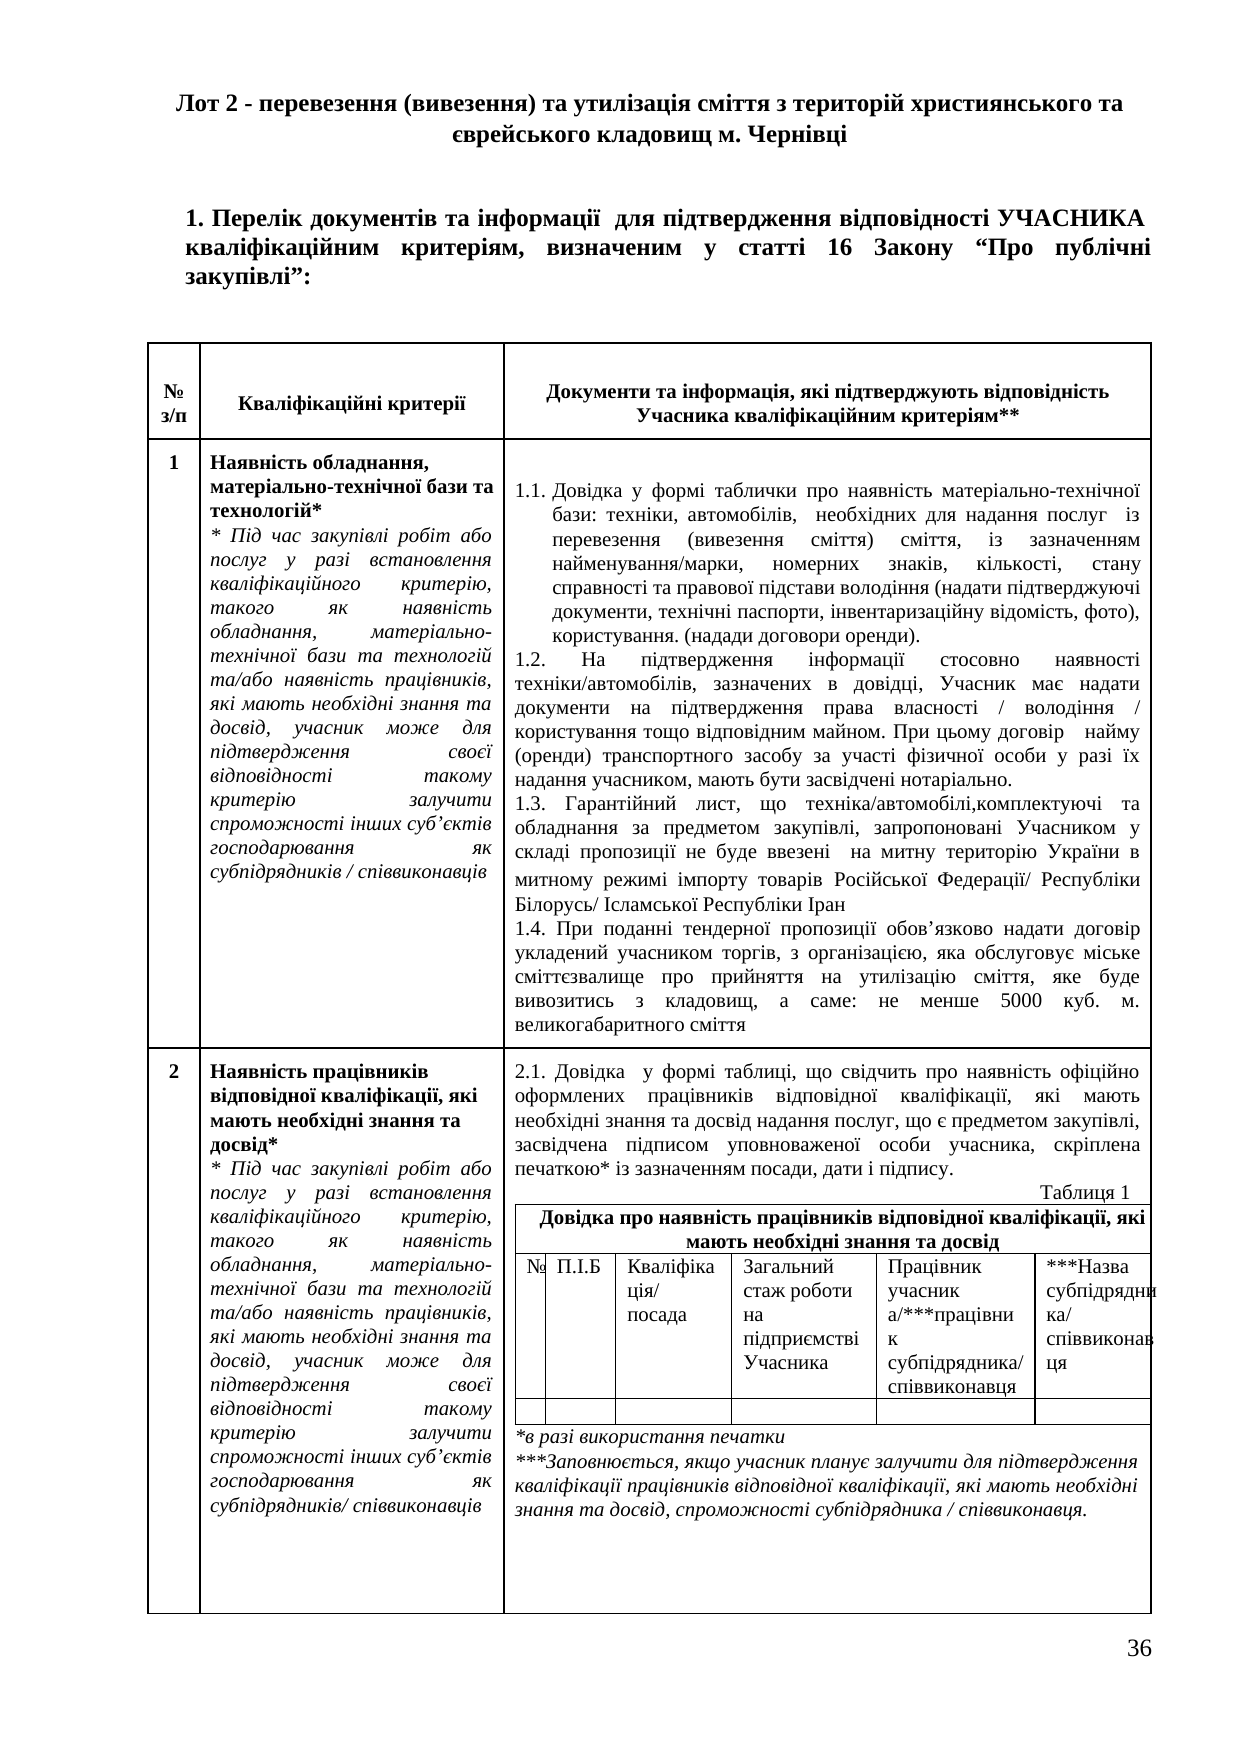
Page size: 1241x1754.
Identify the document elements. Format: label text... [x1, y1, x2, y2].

table_header № з/п [149, 344, 199, 438]
text 1. Перелік документів та інформації для підтвердження відповідності УЧАСНИКА кваліфікаційним критеріям, визначеним у статті 16 Закону “Про публічні закупівлі”: [185, 203, 1152, 290]
text Лот 2 - перевезення (вивезення) та утилізація сміття з територій християнського та єврейського кладовищ м. Чернівці [148, 88, 1152, 148]
table_cell 2.1. Довідка у формі таблиці, що свідчить про наявність офіційно оформлених працівників відповідної кваліфікації, які мають необхідні знання та досвід надання послуг, що є предметом закупівлі, засвідчена підписом уповноваженої особи учасника, скріплена печаткою* із зазначенням посади, дати і підпису. Таблиця 1 *в разі використання печатки ***Заповнюється, якщо учасник планує залучити для підтвердження кваліфікації працівників відповідної кваліфікації, які мають необхідні знання та досвід, спроможності субпідрядника / співвиконавця. [505, 1049, 1150, 1613]
table_cell 1 [149, 440, 199, 1047]
table_cell Наявність обладнання, матеріально-технічної бази та технологій* * Під час закупівлі робіт або послуг у разі встановлення кваліфікаційного критерію, такого як наявність обладнання, матеріально-технічної бази та технологій та/або наявність працівників, які мають необхідні знання та досвід, учасник може для підтвердження своєї відповідності такому критерію залучити спроможності інших суб’єктів господарювання як субпідрядників / співвиконавців [201, 440, 503, 1047]
table_header Документи та інформація, які підтверджують відповідність Учасника кваліфікаційним критеріям** [505, 344, 1150, 438]
table_cell Наявність працівників відповідної кваліфікації, які мають необхідні знання та досвід* * Під час закупівлі робіт або послуг у разі встановлення кваліфікаційного критерію, такого як наявність обладнання, матеріально-технічної бази та технологій та/або наявність працівників, які мають необхідні знання та досвід, учасник може для підтвердження своєї відповідності такому критерію залучити спроможності інших суб’єктів господарювання як субпідрядників/ співвиконавців [201, 1049, 503, 1613]
table_header Кваліфікаційні критерії [201, 344, 503, 438]
table_cell Довідка у формі таблички про наявність матеріально-технічної бази: техніки, автомобілів, необхідних для надання послуг із перевезення (вивезення сміття) сміття, із зазначенням найменування/марки, номерних знаків, кількості, стану справності та правової підстави володіння (надати підтверджуючі документи, технічні паспорти, інвентаризаційну відомість, фото), користування. (надади договори оренди). 1.2. На підтвердження інформації стосовно наявності техніки/автомобілів, зазначених в довідці, Учасник має надати документи на підтвердження права власності / володіння / користування тощо відповідним майном. При цьому договір найму (оренди) транспортного засобу за участі фізичної особи у разі їх надання учасником, мають бути засвідчені нотаріально. 1.3. Гарантійний лист, що техніка/автомобілі,комплектуючі та обладнання за предметом закупівлі, запропоновані Учасником у складі пропозиції не буде ввезені на митну територію України в митному режимі імпорту товарів Російської Федерації/ Республіки Білорусь/ Ісламської Республіки Іран 1.4. При поданні тендерної пропозиції обов’язково надати договір укладений учасником торгів, з організацією, яка обслуговує міське сміттєзвалище про прийняття на утилізацію сміття, яке буде вивозитись з кладовищ, а саме: не менше 5000 куб. м. великогабаритного сміття [505, 440, 1150, 1047]
table_cell 2 [149, 1049, 199, 1613]
